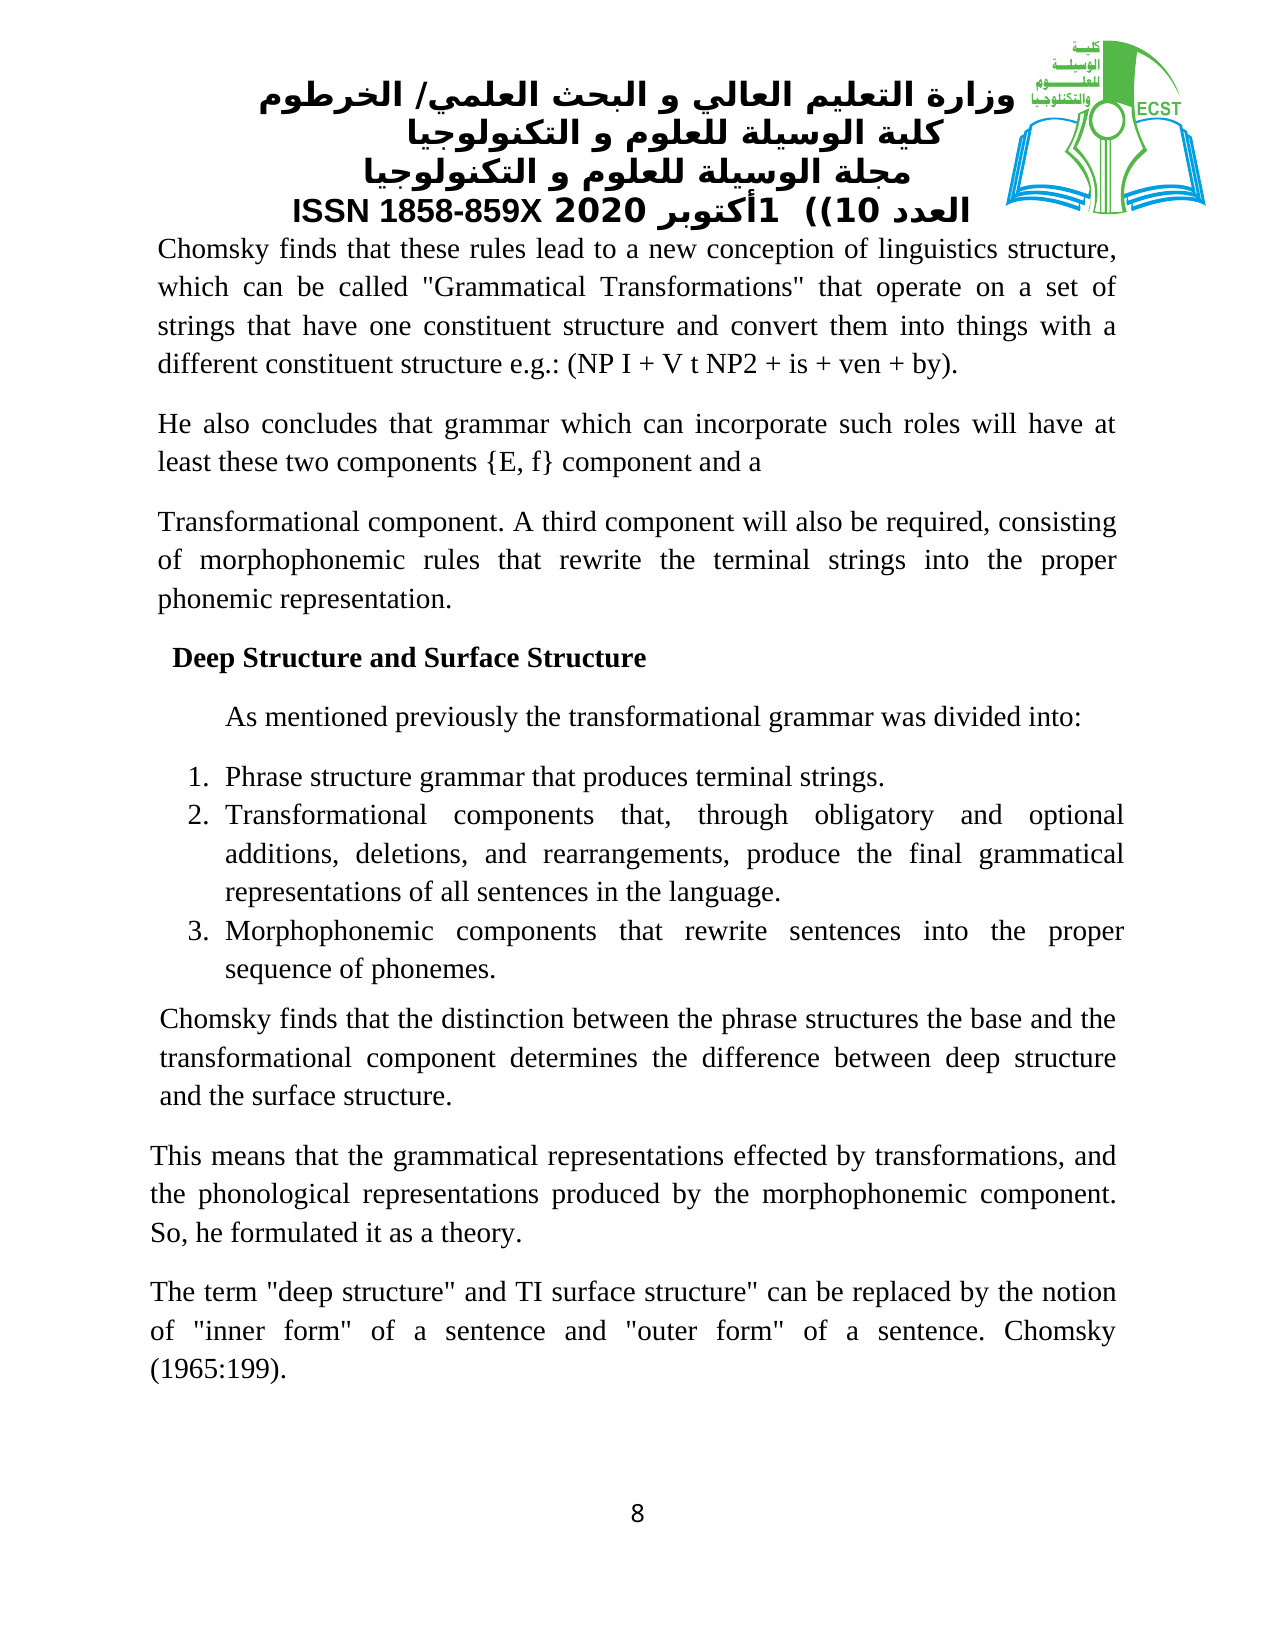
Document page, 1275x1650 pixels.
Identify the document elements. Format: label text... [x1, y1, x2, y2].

text Deep Structure and Surface Structure [157, 640, 1125, 674]
list Morphophonemic components that rewrite sentences into the proper sequence of phonemes. [187, 913, 1125, 985]
list Transformational components that, through obligatory and optional additions, deletions, and rearrangements, produce the final grammatical representations of all sentences in the language. [187, 797, 1125, 908]
text He also concludes that grammar which can incorporate such roles will have at least these two components {E, f} component and a [157, 406, 1117, 478]
text Chomsky finds that these rules lead to a new conception of linguistics structure, which can be called "Grammatical Transformations" that operate on a set of strings that have one constituent structure and convert them into things with a different constituent structure e.g.: (NP I + V t NP2 + is + ven + by). [157, 231, 1117, 380]
text The term "deep structure" and TI surface structure" can be replaced by the notion of "inner form" of a sentence and "outer form" of a sentence. Chomsky (1965:199). [150, 1274, 1117, 1385]
text As mentioned previously the transformational grammar was divided into: [157, 699, 1117, 733]
list Phrase structure grammar that produces terminal strings. [187, 759, 1125, 792]
text This means that the grammatical representations effected by transformations, and the phonological representations produced by the morphophonemic component. So, he formulated it as a theory. [150, 1138, 1117, 1248]
text Transformational component. A third component will also be required, consisting of morphophonemic rules that rewrite the terminal strings into the proper phonemic representation. [157, 504, 1117, 614]
picture [995, 0, 1225, 289]
text Chomsky finds that the distinction between the phrase structures the base and the transformational component determines the difference between deep structure and the surface structure. [159, 1001, 1117, 1112]
